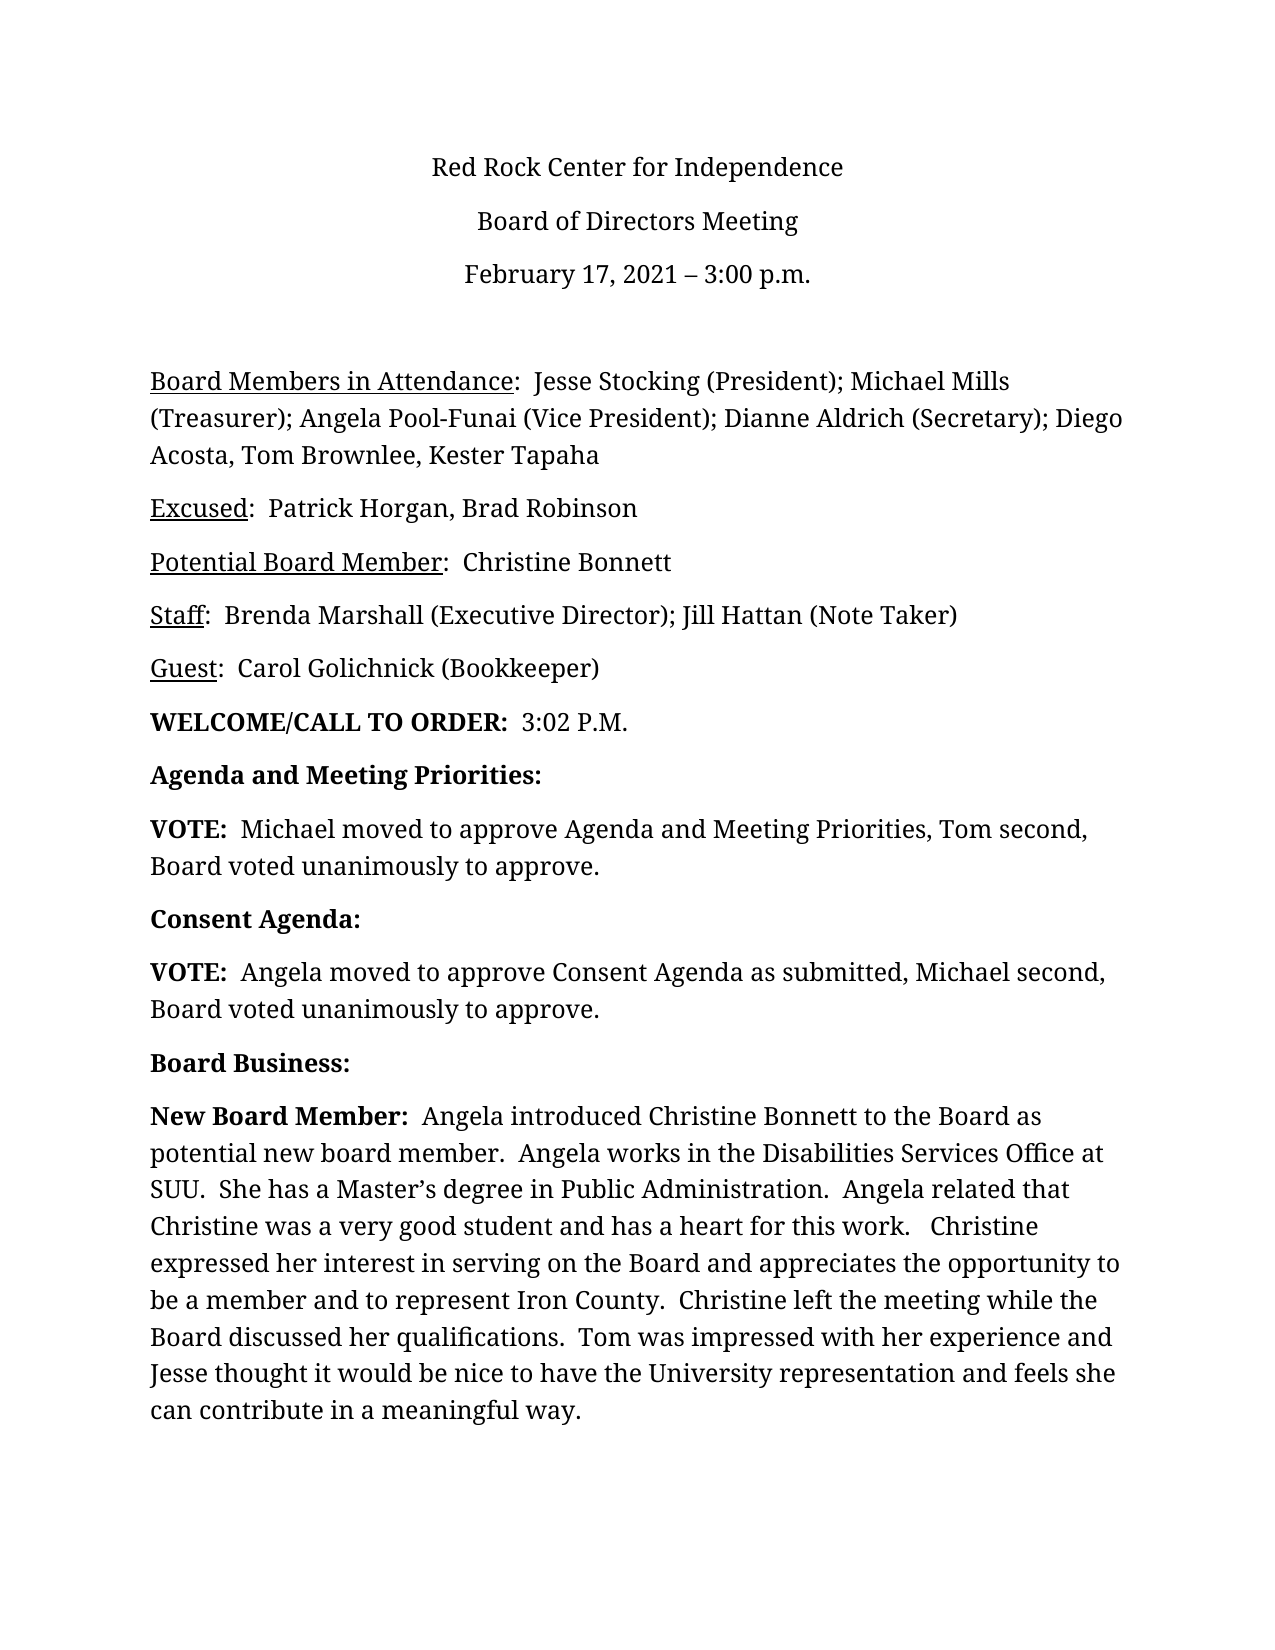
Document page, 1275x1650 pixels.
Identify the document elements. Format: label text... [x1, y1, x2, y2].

text Board of Directors Meeting [150, 203, 1125, 237]
text VOTE: Michael moved to approve Agenda and Meeting Priorities, Tom second, Board voted unanimously to approve. [150, 811, 1125, 882]
text Potential Board Member: Christine Bonnett [150, 544, 1125, 578]
text Excused: Patrick Horgan, Brad Robinson [150, 491, 1125, 525]
text VOTE: Angela moved to approve Consent Agenda as submitted, Michael second, Board voted unanimously to approve. [150, 955, 1125, 1026]
text Consent Agenda: [150, 902, 1125, 936]
text Guest: Carol Golichnick (Bookkeeper) [150, 651, 1125, 685]
text Red Rock Center for Independence [150, 150, 1125, 184]
text New Board Member: Angela introduced Christine Bonnett to the Board as potential new board member. Angela works in the Disabilities Services Office at SUU. She has a Master’s degree in Public Administration. Angela related that Christine was a very good student and has a heart for this work. Christine expressed her interest in serving on the Board and appreciates the opportunity to be a member and to represent Iron County. Christine left the meeting while the Board discussed her qualifications. Tom was impressed with her experience and Jesse thought it would be nice to have the University representation and feels she can contribute in a meaningful way. [150, 1099, 1125, 1427]
text Board Members in Attendance: Jesse Stocking (President); Michael Mills (Treasurer); Angela Pool-Funai (Vice President); Dianne Aldrich (Secretary); Diego Acosta, Tom Brownlee, Kester Tapaha [150, 364, 1125, 471]
text Board Business: [150, 1045, 1125, 1079]
text Staff: Brenda Marshall (Executive Director); Jill Hattan (Note Taker) [150, 598, 1125, 632]
text Agenda and Meeting Priorities: [150, 758, 1125, 792]
text WELCOME/CALL TO ORDER: 3:02 P.M. [150, 704, 1125, 738]
text February 17, 2021 – 3:00 p.m. [150, 257, 1125, 291]
